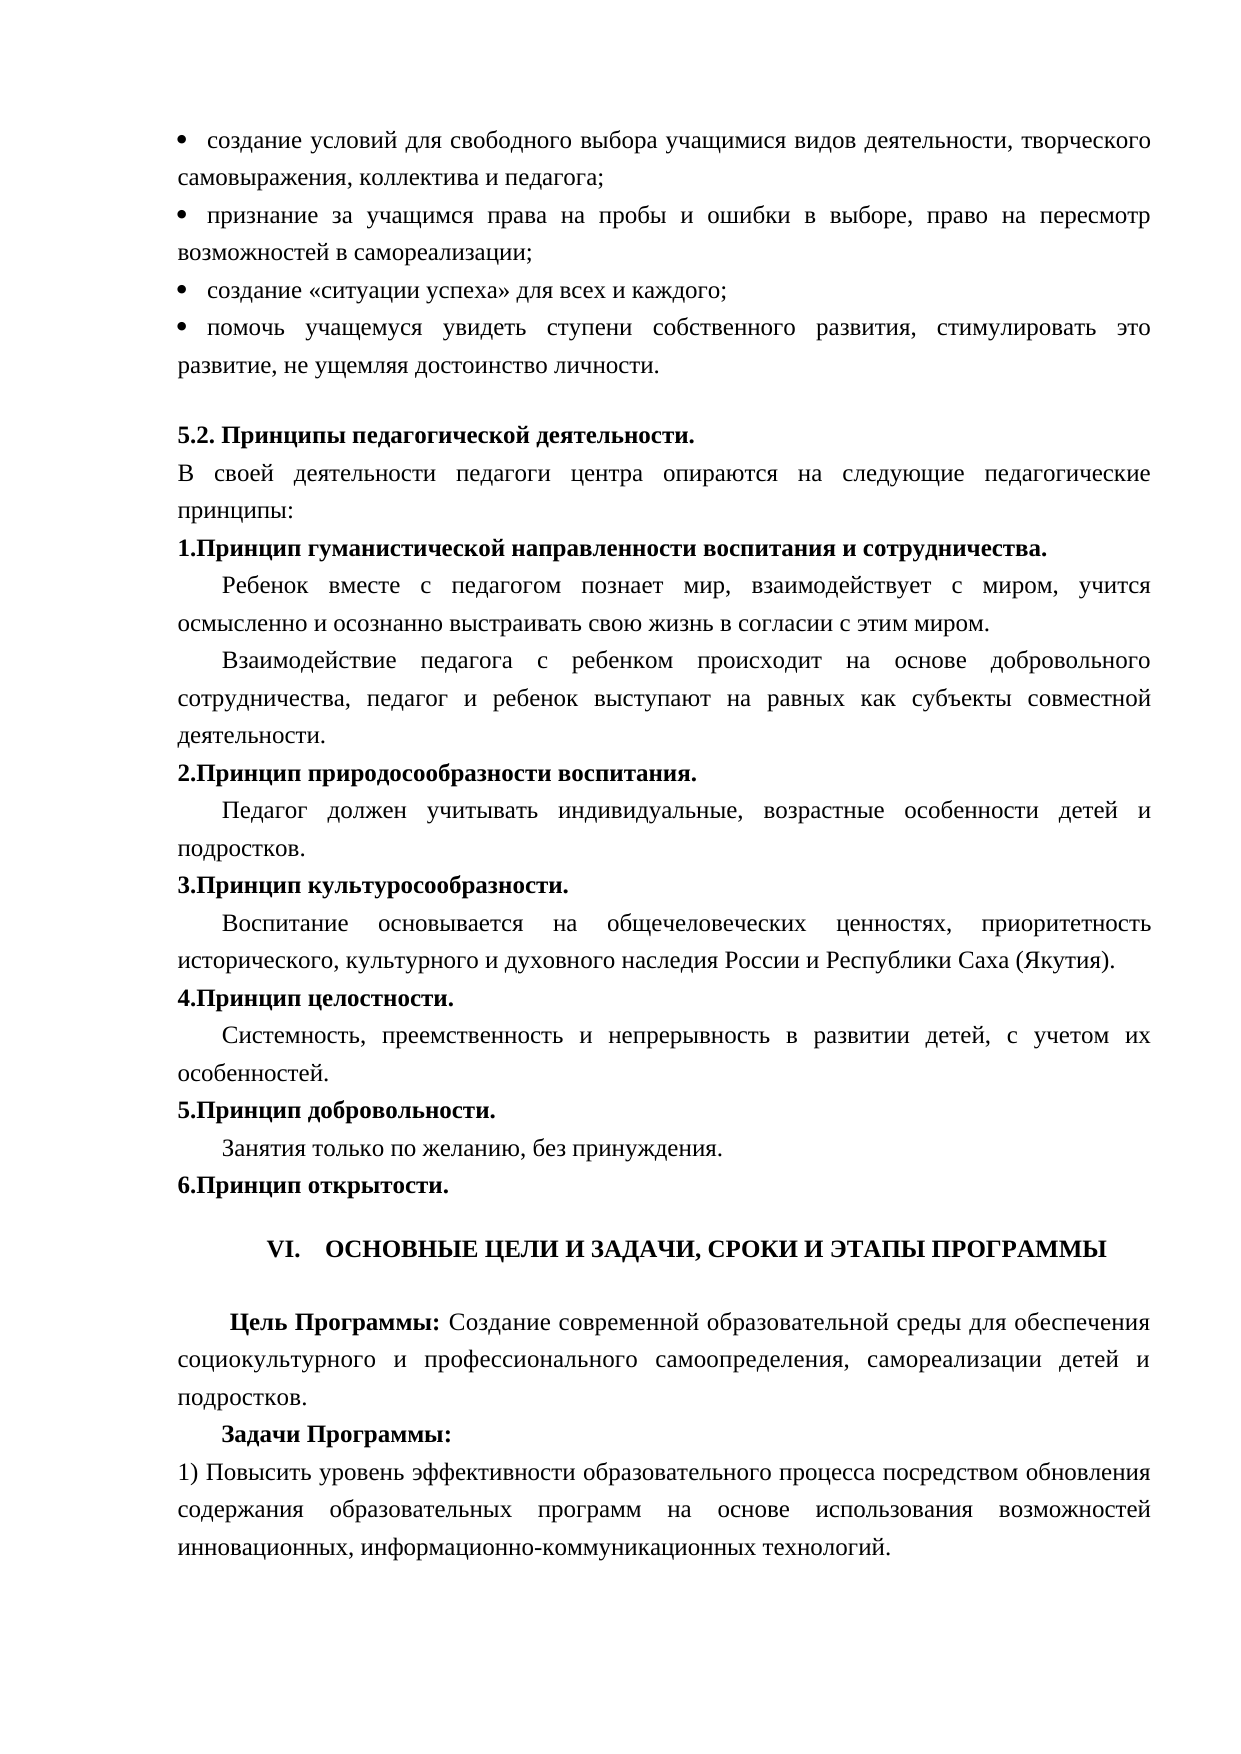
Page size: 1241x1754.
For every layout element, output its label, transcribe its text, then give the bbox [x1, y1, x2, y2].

text Воспитание основывается на общечеловеческих ценностях, приоритетность исторического, культурного и духовного наследия России и Республики Саха (Якутия). [177, 901, 1152, 976]
text Взаимодействие педагога с ребенком происходит на основе добровольного сотрудничества, педагог и ребенок выступают на равных как субъекты совместной деятельности. [177, 639, 1152, 751]
text Ребенок вместе с педагогом познает мир, взаимодействует с миром, учится осмысленно и осознанно выстраивать свою жизнь в согласии с этим миром. [177, 564, 1152, 639]
list ОСНОВНЫЕ ЦЕЛИ И ЗАДАЧИ, СРОКИ И ЭТАПЫ ПРОГРАММЫ [266, 1234, 1152, 1263]
list создание «ситуации успеха» для всех и каждого; [177, 268, 1152, 306]
text 5.2. Принципы педагогической деятельности. [177, 414, 1152, 451]
text 6.Принцип открытости. [177, 1164, 1152, 1201]
text В своей деятельности педагоги центра опираются на следующие педагогические принципы: [177, 451, 1152, 526]
text Задачи Программы: [177, 1413, 1152, 1450]
text 4.Принцип целостности. [177, 976, 1152, 1014]
text 5.Принцип добровольности. [177, 1089, 1152, 1126]
text 1.Принцип гуманистической направленности воспитания и сотрудничества. [177, 526, 1152, 564]
text 1) Повысить уровень эффективности образовательного процесса посредством обновления содержания образовательных программ на основе использования возможностей инновационных, информационно-коммуникационных технологий. [177, 1450, 1152, 1563]
list создание условий для свободного выбора учащимися видов деятельности, творческого самовыражения, коллектива и педагога; [177, 118, 1152, 193]
text Системность, преемственность и непрерывность в развитии детей, с учетом их особенностей. [177, 1014, 1152, 1089]
text Цель Программы: Создание современной образовательной среды для обеспечения социокультурного и профессионального самоопределения, самореализации детей и подростков. [177, 1300, 1152, 1413]
text 3.Принцип культуросообразности. [177, 864, 1152, 901]
list помочь учащемуся увидеть ступени собственного развития, стимулировать это развитие, не ущемляя достоинство личности. [177, 306, 1152, 381]
text Занятия только по желанию, без принуждения. [177, 1126, 1152, 1164]
list признание за учащимся права на пробы и ошибки в выборе, право на пересмотр возможностей в самореализации; [177, 193, 1152, 268]
text 2.Принцип природосообразности воспитания. [177, 751, 1152, 789]
text Педагог должен учитывать индивидуальные, возрастные особенности детей и подростков. [177, 789, 1152, 864]
